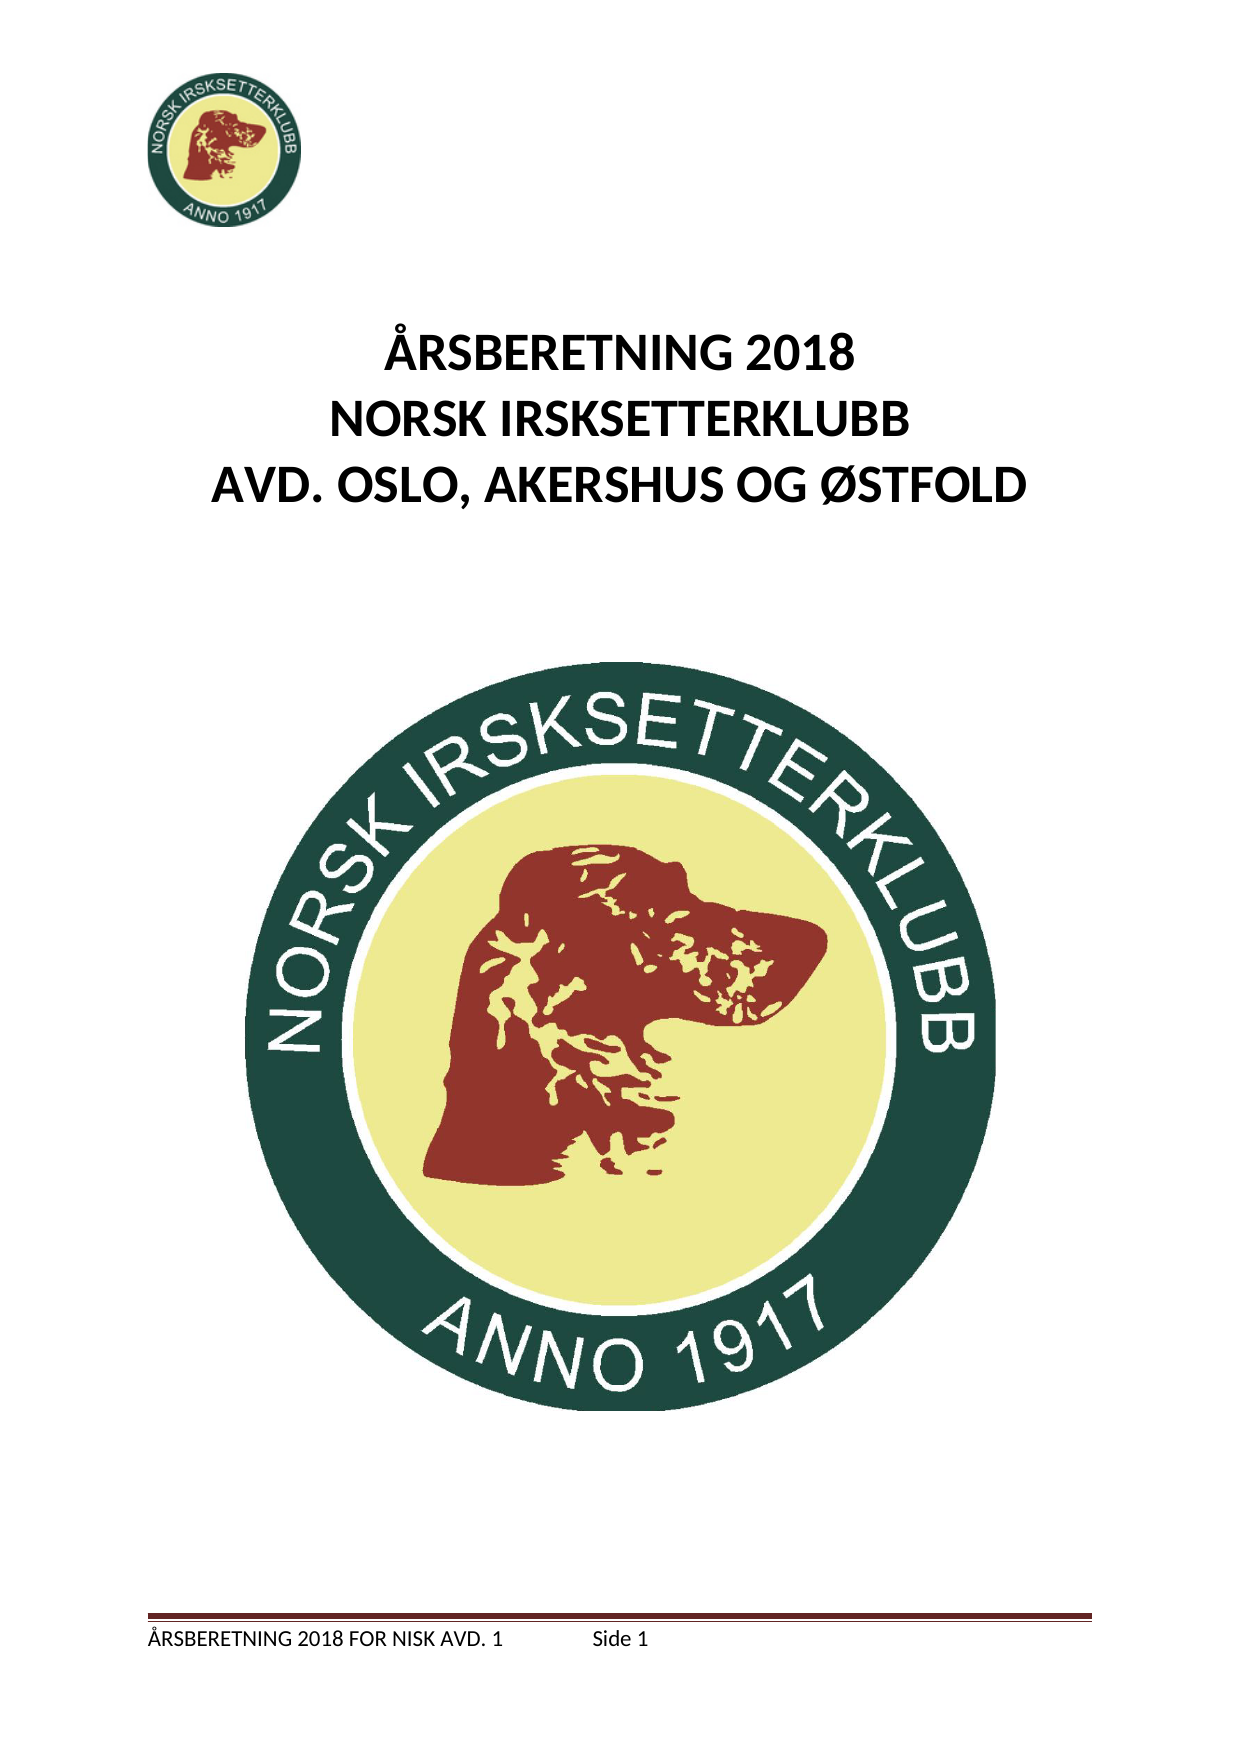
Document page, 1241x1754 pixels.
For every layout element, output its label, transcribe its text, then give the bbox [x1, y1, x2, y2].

text ÅRSBERETNING 2018 [148, 317, 1092, 383]
picture [147, 73, 301, 227]
text NORSK IRSKSETTERKLUBB [148, 383, 1092, 449]
text AVD. OSLO, AKERSHUS OG ØSTFOLD [148, 449, 1092, 516]
